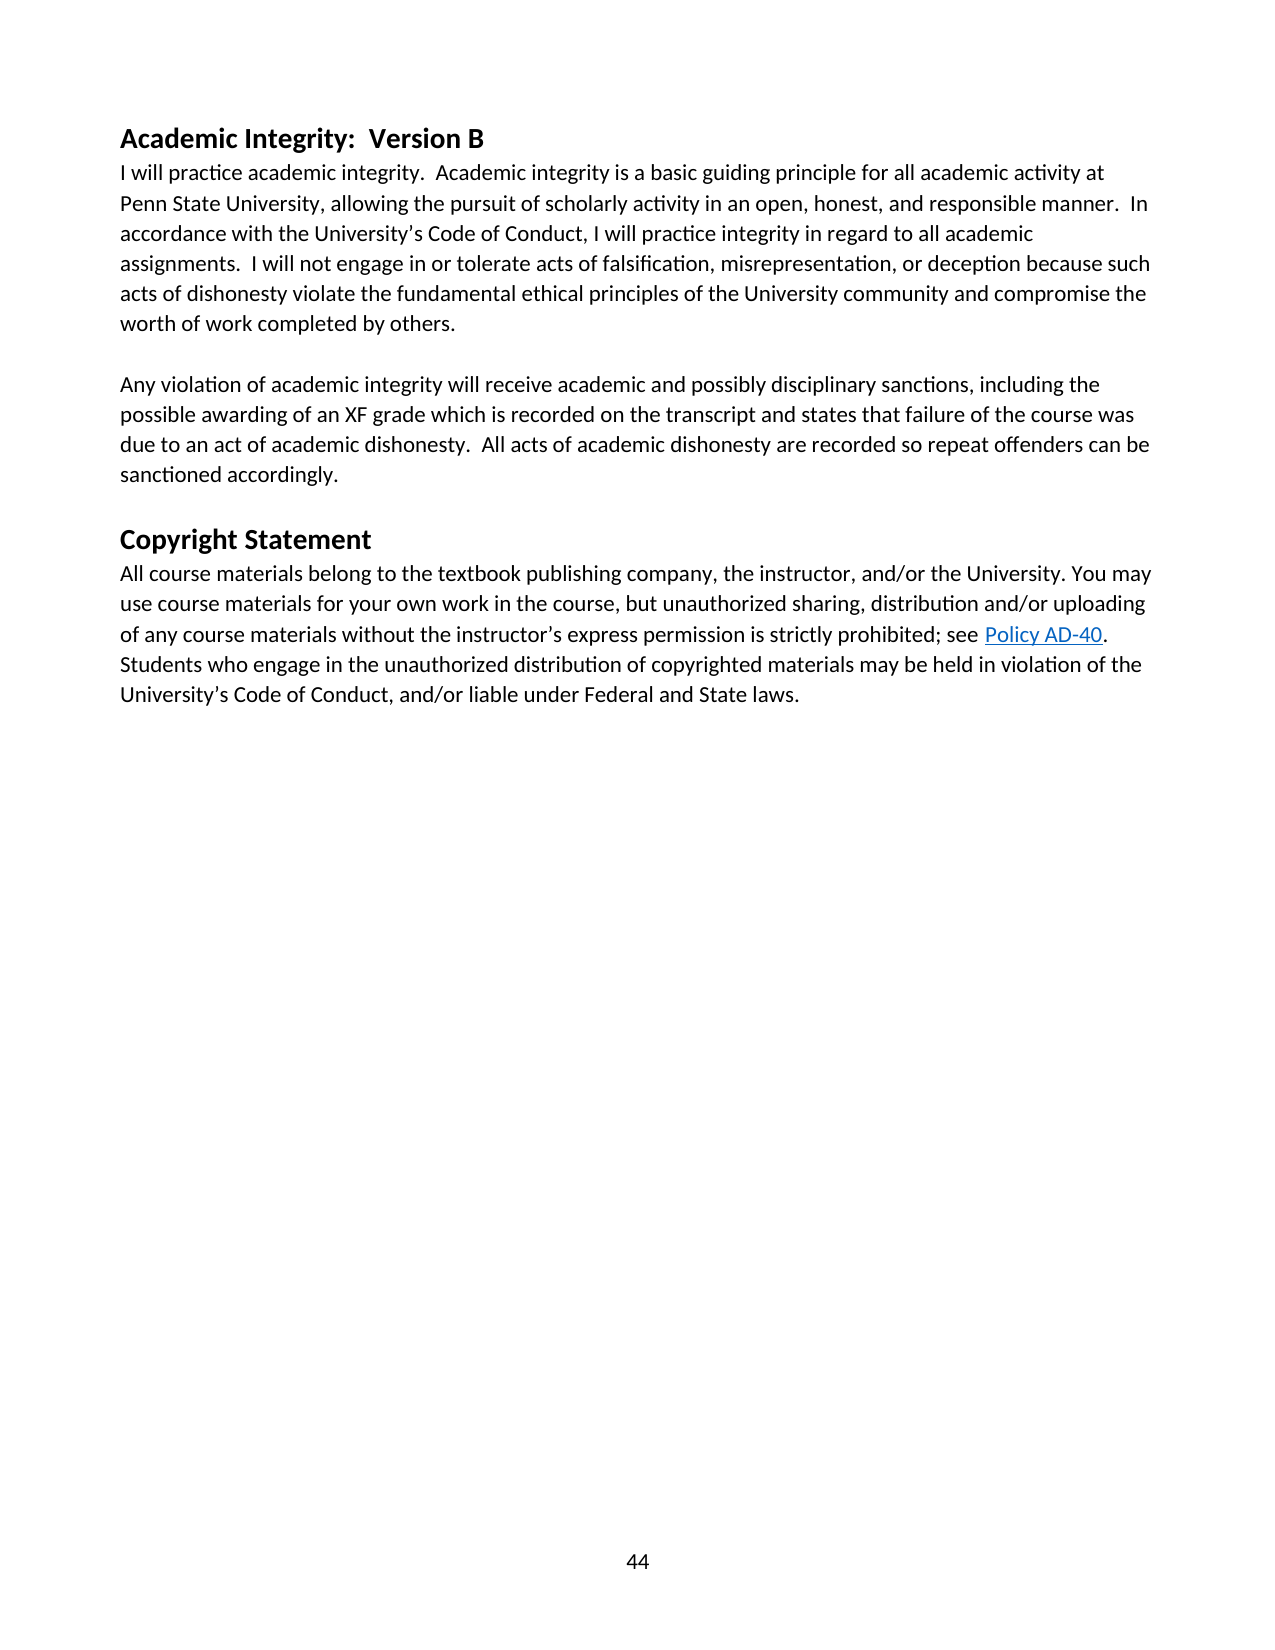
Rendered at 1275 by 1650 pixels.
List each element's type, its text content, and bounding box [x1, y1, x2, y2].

text Any violation of academic integrity will receive academic and possibly disciplinary sanctions, including the possible awarding of an XF grade which is recorded on the transcript and states that failure of the course was due to an act of academic dishonesty. All acts of academic dishonesty are recorded so repeat offenders can be sanctioned accordingly. [120, 370, 1155, 488]
subtitle Copyright Statement [120, 521, 1155, 557]
text I will practice academic integrity. Academic integrity is a basic guiding principle for all academic activity at Penn State University, allowing the pursuit of scholarly activity in an open, honest, and responsible manner. In accordance with the University’s Code of Conduct, I will practice integrity in regard to all academic assignments. I will not engage in or tolerate acts of falsification, misrepresentation, or deception because such acts of dishonesty violate the fundamental ethical principles of the University community and compromise the worth of work completed by others. [120, 158, 1155, 337]
text All course materials belong to the textbook publishing company, the instructor, and/or the University. You may use course materials for your own work in the course, but unauthorized sharing, distribution and/or uploading of any course materials without the instructor’s express permission is strictly prohibited; see Policy AD-40. Students who engage in the unauthorized distribution of copyrighted materials may be held in violation of the University’s Code of Conduct, and/or liable under Federal and State laws. [120, 559, 1155, 708]
subtitle Academic Integrity: Version B [120, 120, 1155, 156]
